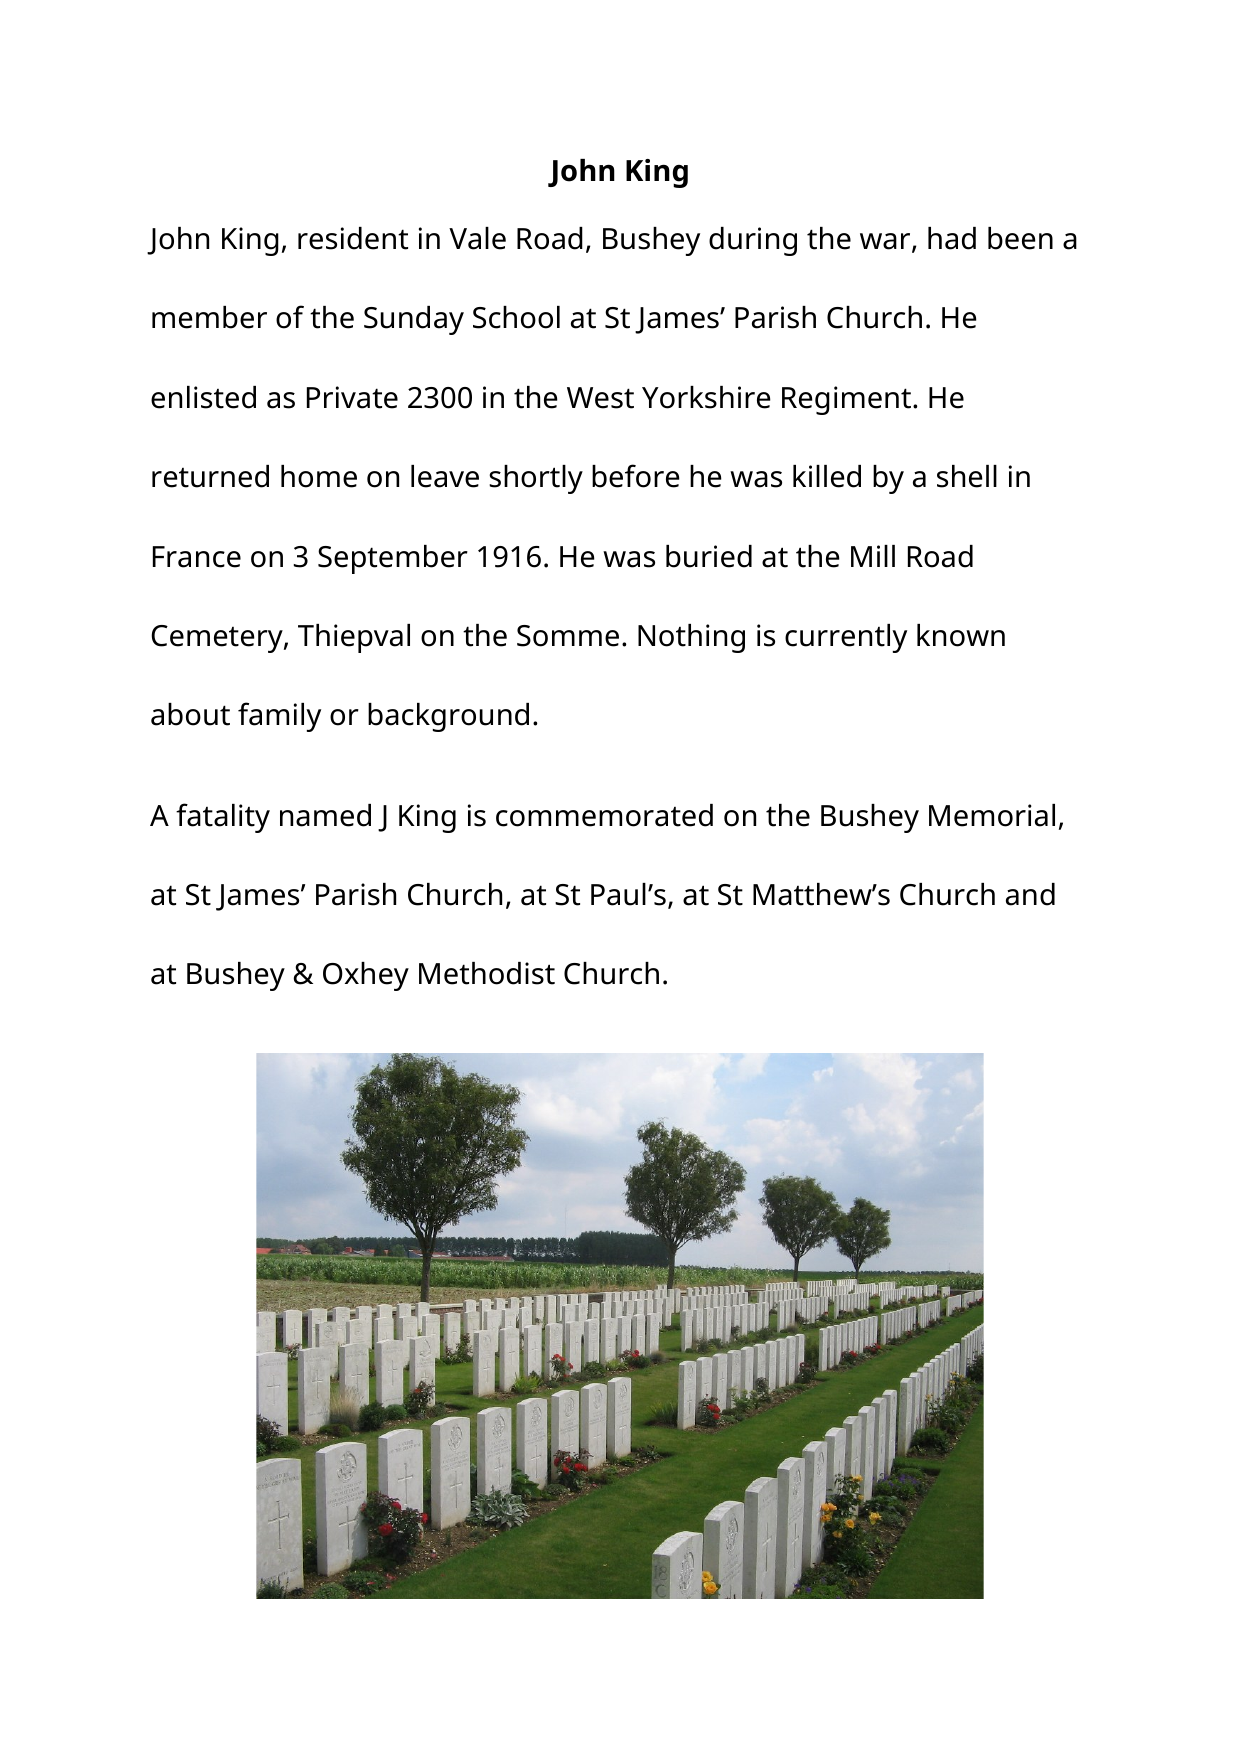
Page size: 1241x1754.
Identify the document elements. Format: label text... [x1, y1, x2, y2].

picture [256, 1053, 984, 1599]
text A fatality named J King is commemorated on the Bushey Memorial, at St James’ Parish Church, at St Paul’s, at St Matthew’s Church and at Bushey & Oxhey Methodist Church. [150, 795, 1090, 993]
text John King, resident in Vale Road, Bushey during the war, had been a member of the Sunday School at St James’ Parish Church. He enlisted as Private 2300 in the West Yorkshire Regiment. He returned home on leave shortly before he was killed by a shell in France on 3 September 1916. He was buried at the Mill Road Cemetery, Thiepval on the Somme. Nothing is currently known about family or background. [150, 218, 1090, 734]
text John King [150, 150, 1090, 190]
